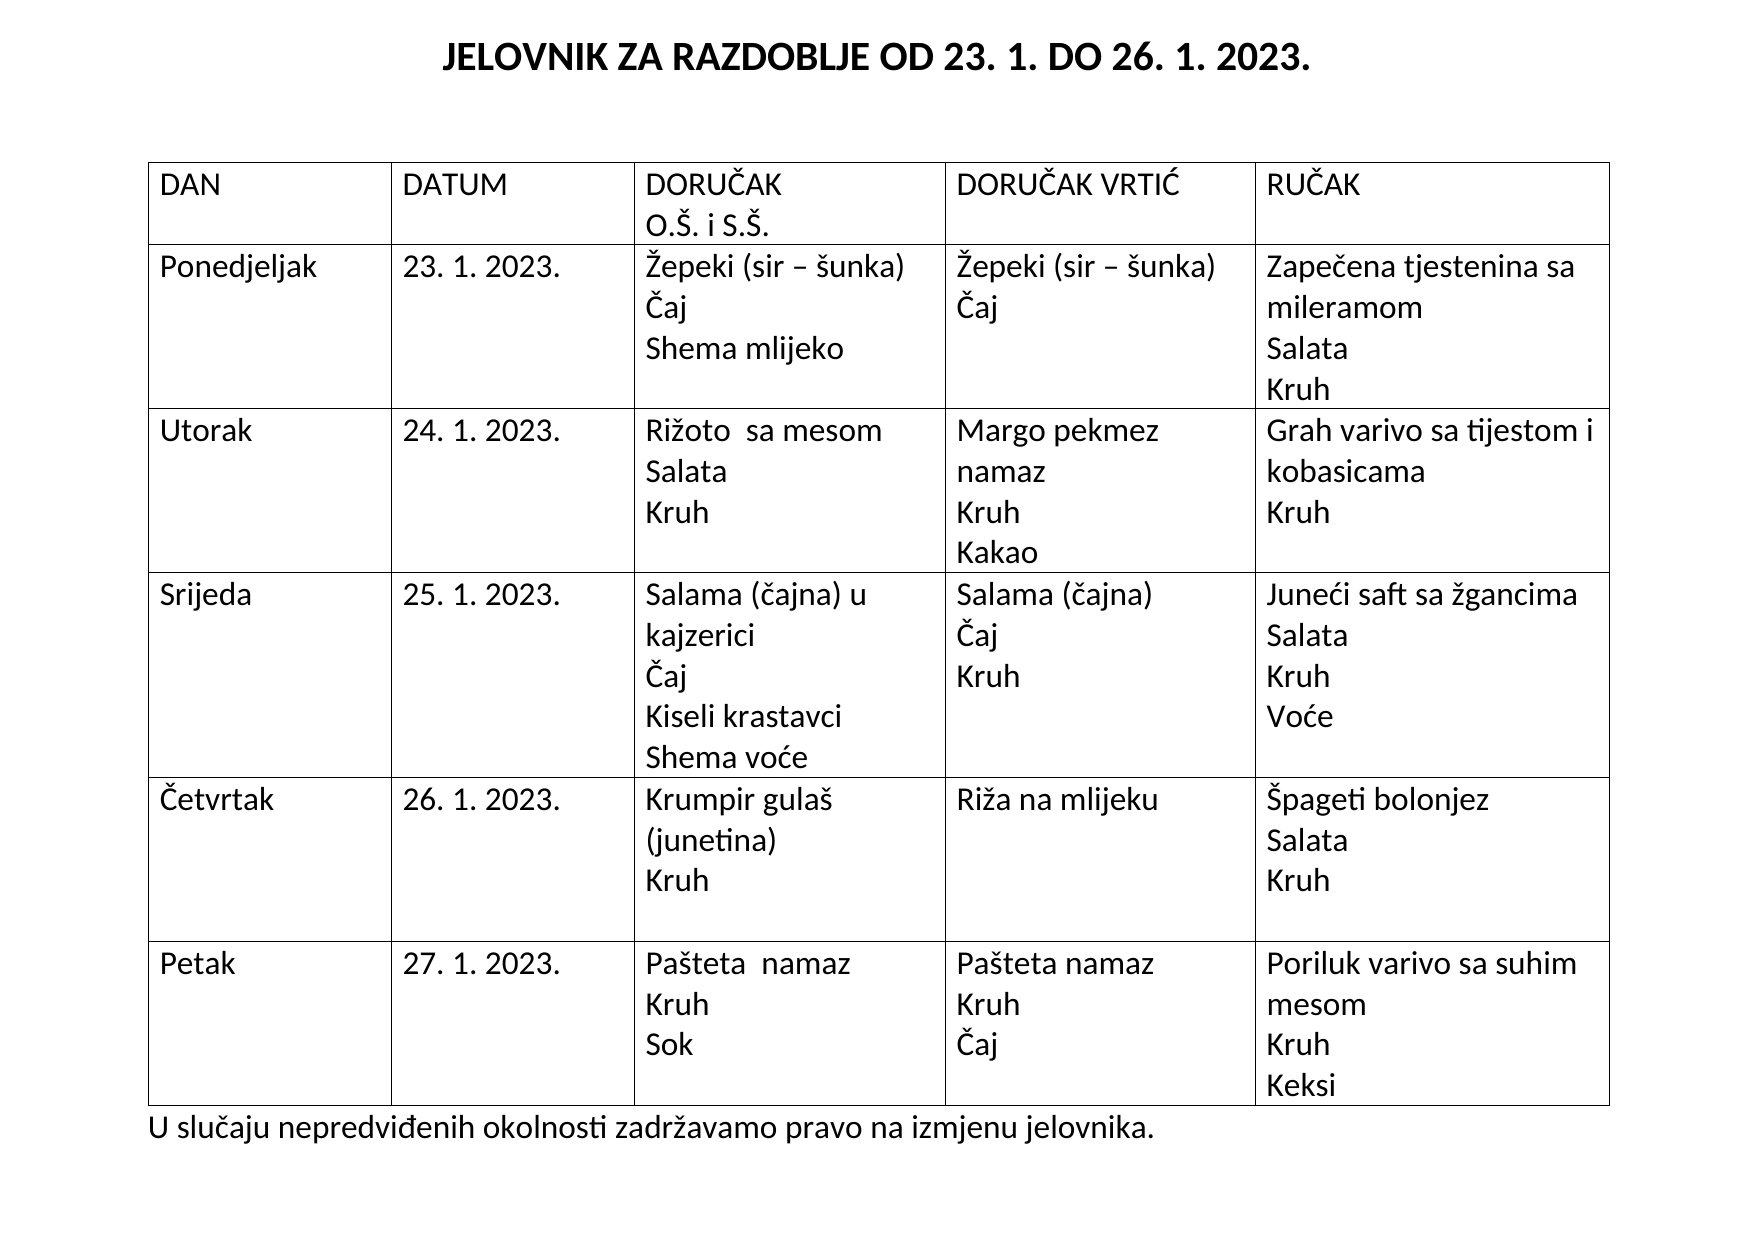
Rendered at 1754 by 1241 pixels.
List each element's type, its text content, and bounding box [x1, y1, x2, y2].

table_cell 23. 1. 2023. [392, 245, 634, 408]
table_cell 27. 1. 2023. [392, 942, 634, 1105]
table_cell Četvrtak [149, 778, 391, 941]
table_header DATUM [392, 163, 634, 244]
table_cell Margo pekmez namaz Kruh Kakao [946, 409, 1255, 572]
table_header DORUČAK O.Š. i S.Š. [635, 163, 945, 244]
table_cell 25. 1. 2023. [392, 573, 634, 777]
table_cell Špageti bolonjez Salata Kruh [1256, 778, 1609, 941]
table_header RUČAK [1256, 163, 1609, 244]
table_cell Juneći saft sa žgancima Salata Kruh Voće [1256, 573, 1609, 777]
table_cell Riža na mlijeku [946, 778, 1255, 941]
table_cell Ponedjeljak [149, 245, 391, 408]
table_cell Petak [149, 942, 391, 1105]
table_cell Salama (čajna) Čaj Kruh [946, 573, 1255, 777]
table_cell Poriluk varivo sa suhim mesom Kruh Keksi [1256, 942, 1609, 1105]
table_cell 24. 1. 2023. [392, 409, 634, 572]
table_cell Grah varivo sa tijestom i kobasicama Kruh [1256, 409, 1609, 572]
table_cell Krumpir gulaš (junetina) Kruh [635, 778, 945, 941]
table_cell Utorak [149, 409, 391, 572]
table_cell Zapečena tjestenina sa mileramom Salata Kruh [1256, 245, 1609, 408]
table_cell Žepeki (sir – šunka) Čaj [946, 245, 1255, 408]
text JELOVNIK ZA RAZDOBLJE OD 23. 1. DO 26. 1. 2023. [148, 29, 1606, 80]
table_cell Salama (čajna) u kajzerici Čaj Kiseli krastavci Shema voće [635, 573, 945, 777]
table_header DAN [149, 163, 391, 244]
table_cell Rižoto sa mesom Salata Kruh [635, 409, 945, 572]
table_cell Pašteta namaz Kruh Sok [635, 942, 945, 1105]
table_cell Žepeki (sir – šunka) Čaj Shema mlijeko [635, 245, 945, 408]
table_cell Srijeda [149, 573, 391, 777]
table_header DORUČAK VRTIĆ [946, 163, 1255, 244]
text U slučaju nepredviđenih okolnosti zadržavamo pravo na izmjenu jelovnika. [148, 1106, 1606, 1147]
table_cell Pašteta namaz Kruh Čaj [946, 942, 1255, 1105]
table_cell 26. 1. 2023. [392, 778, 634, 941]
